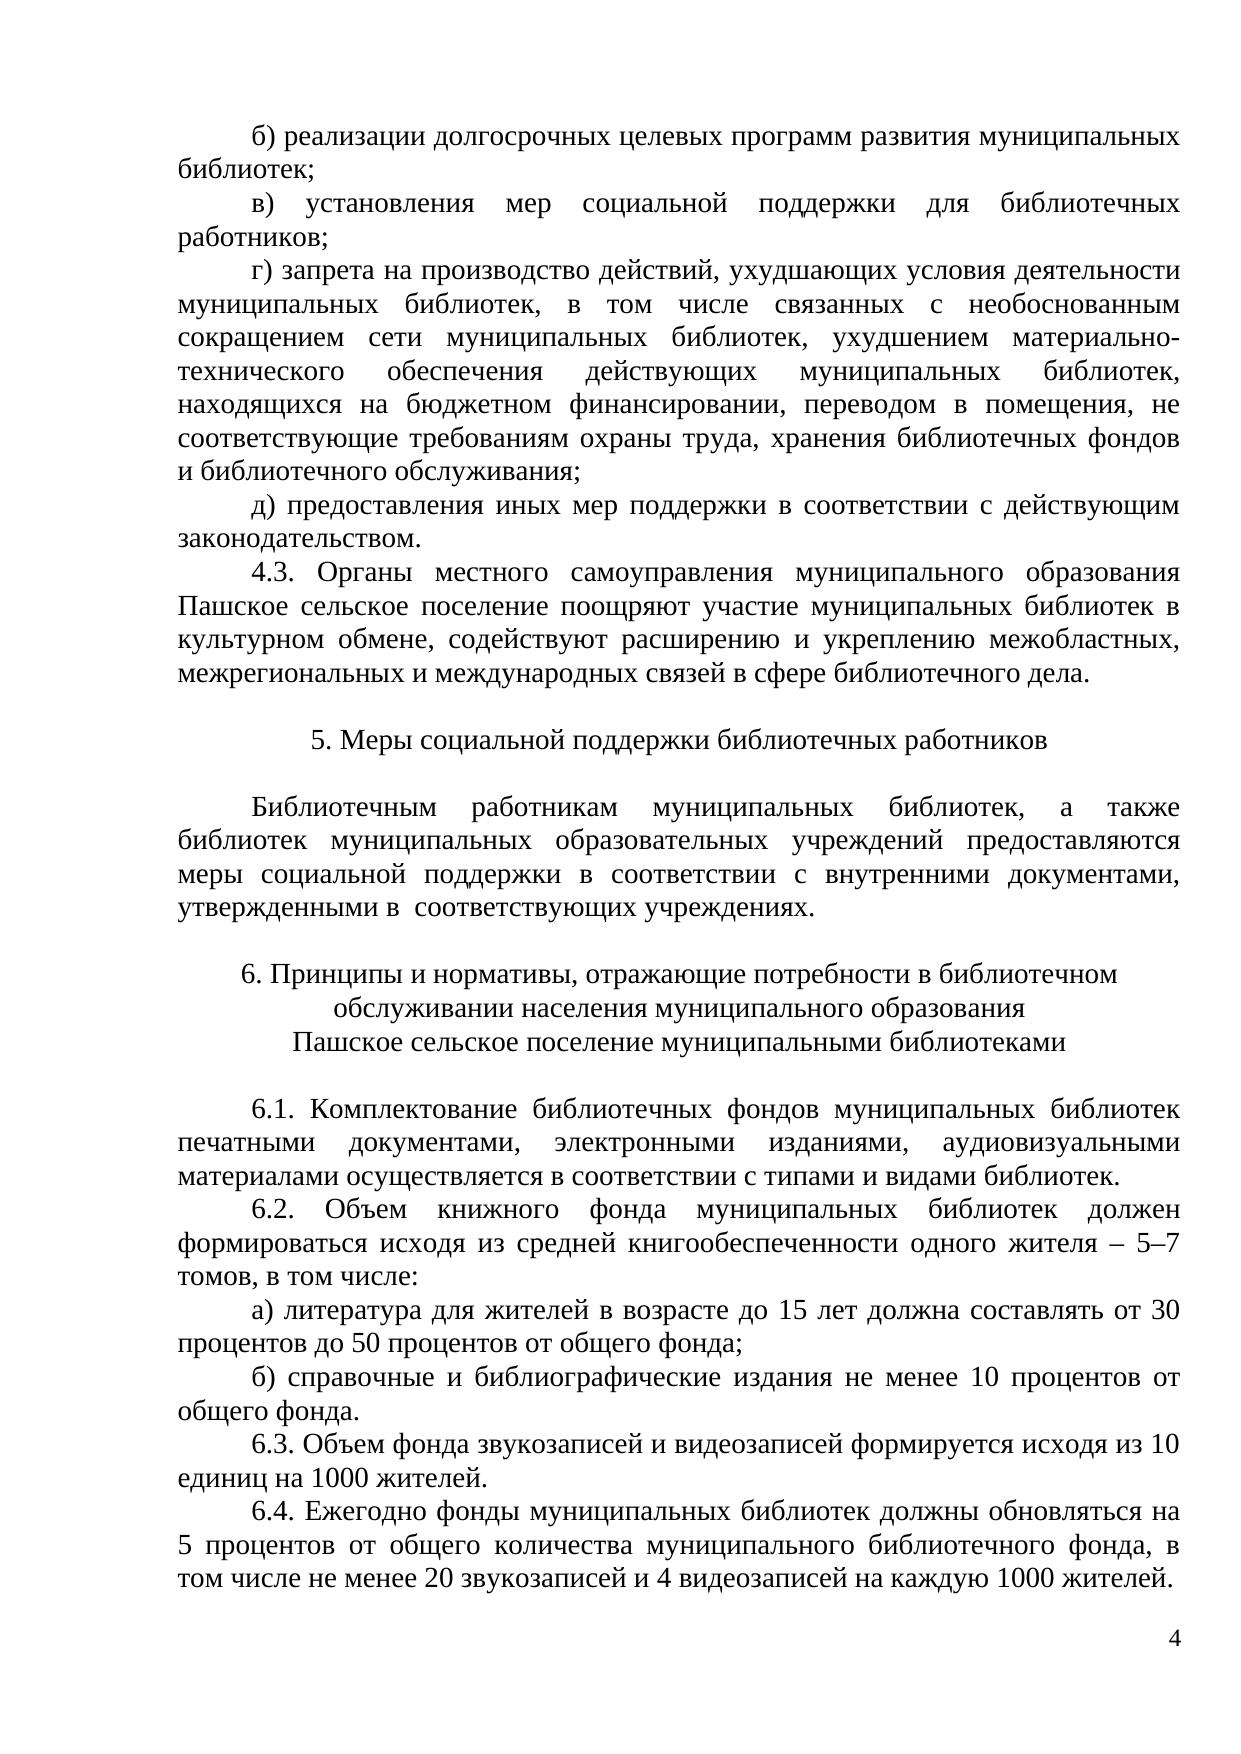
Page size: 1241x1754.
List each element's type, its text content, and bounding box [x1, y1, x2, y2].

text г) запрета на производство действий, ухудшающих условия деятельности муниципальных библиотек, в том числе связанных с необоснованным сокращением сети муниципальных библиотек, ухудшением материально-технического обеспечения действующих муниципальных библиотек, находящихся на бюджетном финансировании, переводом в помещения, не соответствующие требованиям охраны труда, хранения библиотечных фондов и библиотечного обслуживания; [177, 252, 1181, 487]
text 6. Принципы и нормативы, отражающие потребности в библиотечном обслуживании населения муниципального образования [177, 957, 1181, 1024]
text 6.3. Объем фонда звукозаписей и видеозаписей формируется исходя из 10 единиц на 1000 жителей. [177, 1426, 1181, 1493]
text Библиотечным работникам муниципальных библиотек, а также библиотек муниципальных образовательных учреждений предоставляются меры социальной поддержки в соответствии с внутренними документами, утвержденными в соответствующих учреждениях. [177, 789, 1181, 923]
text 4.3. Органы местного самоуправления муниципального образования Пашское сельское поселение поощряют участие муниципальных библиотек в культурном обмене, содействуют расширению и укреплению межобластных, межрегиональных и международных связей в сфере библиотечного дела. [177, 554, 1181, 688]
text Пашское сельское поселение муниципальными библиотеками [177, 1024, 1181, 1057]
text б) справочные и библиографические издания не менее 10 процентов от общего фонда. [177, 1359, 1181, 1426]
text б) реализации долгосрочных целевых программ развития муниципальных библиотек; [177, 118, 1181, 185]
text в) установления мер социальной поддержки для библиотечных работников; [177, 185, 1181, 252]
text 6.1. Комплектование библиотечных фондов муниципальных библиотек печатными документами, электронными изданиями, аудиовизуальными материалами осуществляется в соответствии с типами и видами библиотек. [177, 1091, 1181, 1191]
text д) предоставления иных мер поддержки в соответствии с действующим законодательством. [177, 487, 1181, 554]
text 5. Меры социальной поддержки библиотечных работников [177, 722, 1181, 755]
text 6.2. Объем книжного фонда муниципальных библиотек должен формироваться исходя из средней книгообеспеченности одного жителя – 5–7 томов, в том числе: [177, 1191, 1181, 1292]
text а) литература для жителей в возрасте до 15 лет должна составлять от 30 процентов до 50 процентов от общего фонда; [177, 1292, 1181, 1359]
text 6.4. Ежегодно фонды муниципальных библиотек должны обновляться на 5 процентов от общего количества муниципального библиотечного фонда, в том числе не менее 20 звукозаписей и 4 видеозаписей на каждую 1000 жителей. [177, 1493, 1181, 1594]
